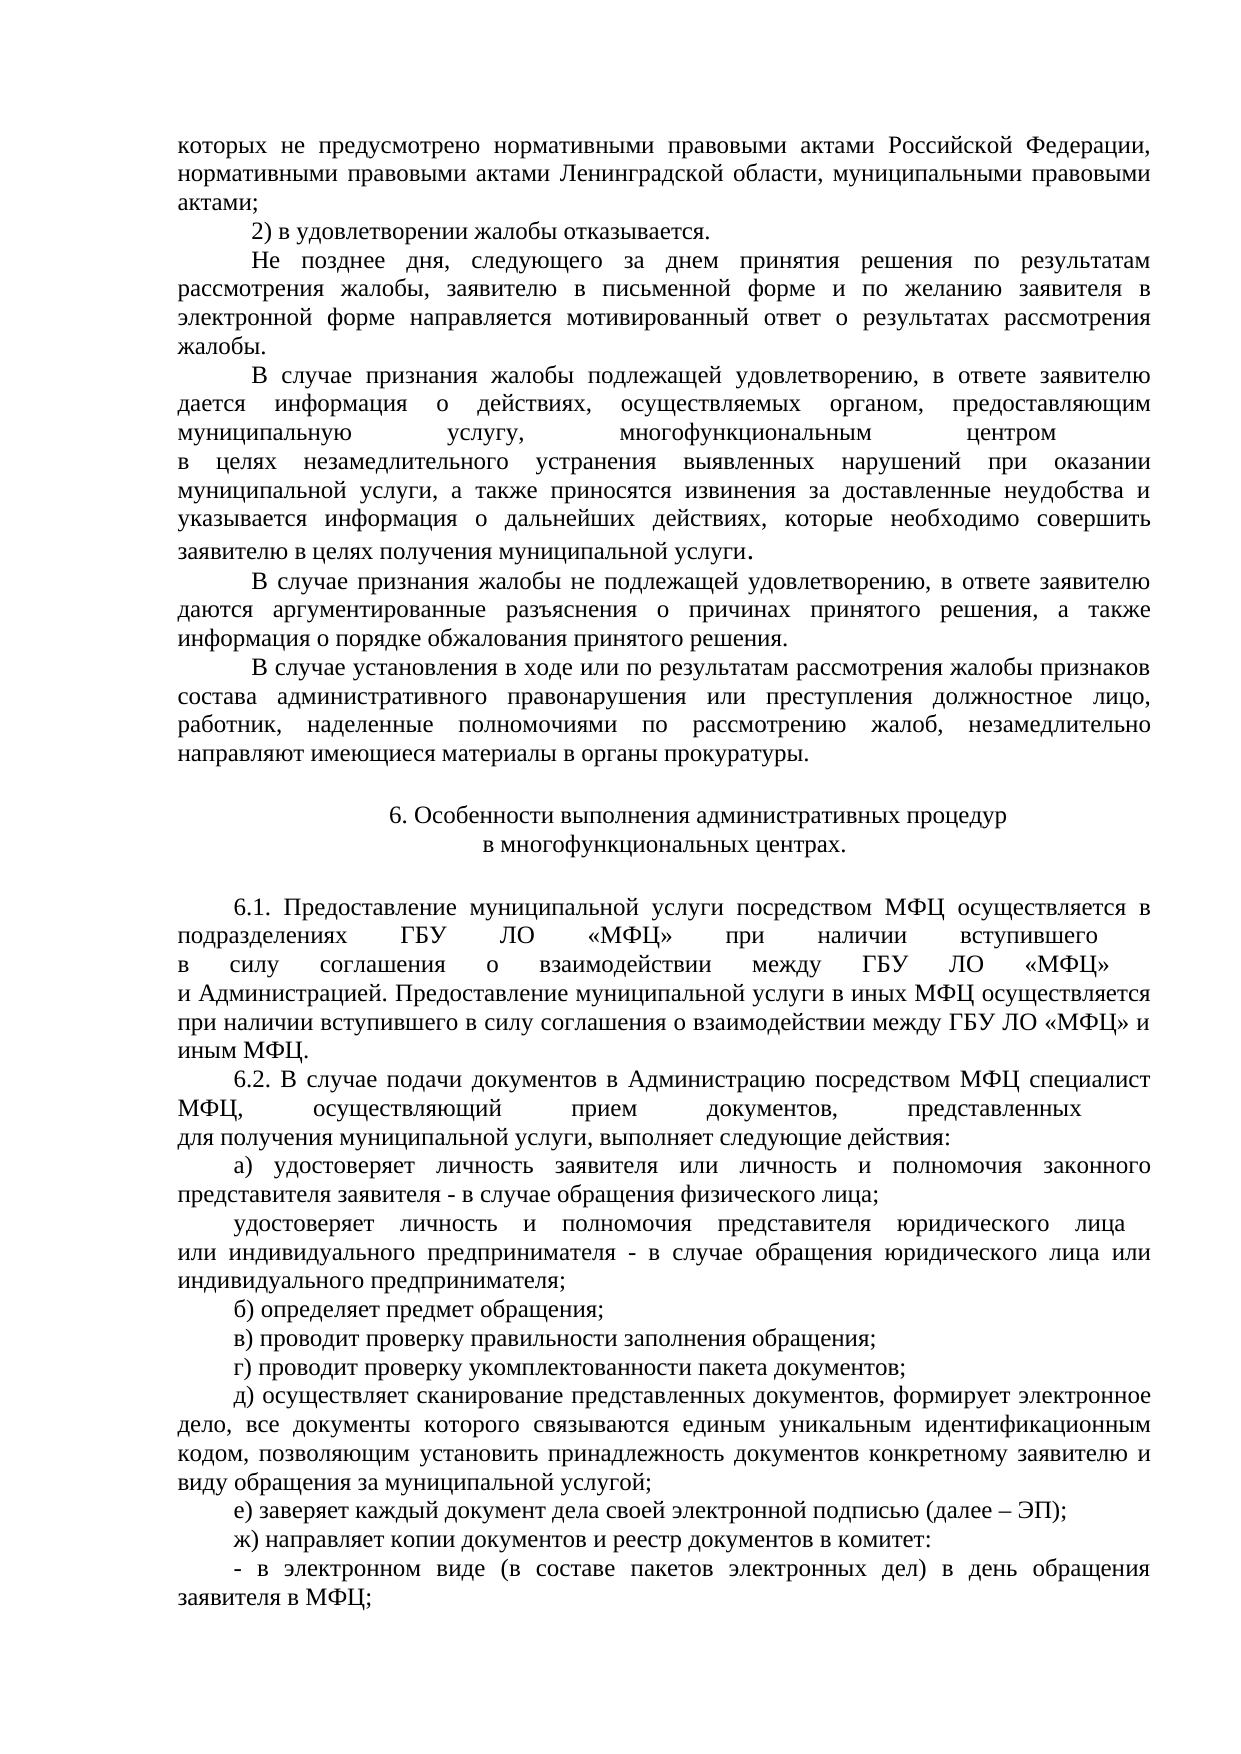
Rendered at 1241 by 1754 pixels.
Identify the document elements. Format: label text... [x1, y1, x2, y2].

text В случае установления в ходе или по результатам рассмотрения жалобы признаков состава административного правонарушения или преступления должностное лицо, работник, наделенные полномочиями по рассмотрению жалоб, незамедлительно направляют имеющиеся материалы в органы прокуратуры. [177, 652, 1152, 767]
text В случае признания жалобы не подлежащей удовлетворению, в ответе заявителю даются аргументированные разъяснения о причинах принятого решения, а также информация о порядке обжалования принятого решения. [177, 566, 1152, 652]
text 6.2. В случае подачи документов в Администрацию посредством МФЦ специалист МФЦ, осуществляющий прием документов, представленных для получения муниципальной услуги, выполняет следующие действия: [177, 1064, 1152, 1150]
text е) заверяет каждый документ дела своей электронной подписью (далее – ЭП); [177, 1495, 1152, 1524]
text 2) в удовлетворении жалобы отказывается. [177, 216, 1152, 245]
text г) проводит проверку укомплектованности пакета документов; [177, 1352, 1152, 1380]
text 6.1. Предоставление муниципальной услуги посредством МФЦ осуществляется в подразделениях ГБУ ЛО «МФЦ» при наличии вступившего в силу соглашения о взаимодействии между ГБУ ЛО «МФЦ» и Администрацией. Предоставление муниципальной услуги в иных МФЦ осуществляется при наличии вступившего в силу соглашения о взаимодействии между ГБУ ЛО «МФЦ» и иным МФЦ. [177, 892, 1152, 1064]
text д) осуществляет сканирование представленных документов, формирует электронное дело, все документы которого связываются единым уникальным идентификационным кодом, позволяющим установить принадлежность документов конкретному заявителю и виду обращения за муниципальной услугой; [177, 1380, 1152, 1495]
text 6. Особенности выполнения административных процедур в многофункциональных центрах. [177, 801, 1152, 858]
text - в электронном виде (в составе пакетов электронных дел) в день обращения заявителя в МФЦ; [177, 1553, 1152, 1610]
text Не позднее дня, следующего за днем принятия решения по результатам рассмотрения жалобы, заявителю в письменной форме и по желанию заявителя в электронной форме направляется мотивированный ответ о результатах рассмотрения жалобы. [177, 245, 1152, 360]
text б) определяет предмет обращения; [177, 1294, 1152, 1323]
text ж) направляет копии документов и реестр документов в комитет: [177, 1524, 1152, 1553]
text в) проводит проверку правильности заполнения обращения; [177, 1323, 1152, 1352]
text а) удостоверяет личность заявителя или личность и полномочия законного представителя заявителя - в случае обращения физического лица; [177, 1150, 1152, 1208]
text удостоверяет личность и полномочия представителя юридического лица или индивидуального предпринимателя - в случае обращения юридического лица или индивидуального предпринимателя; [177, 1208, 1152, 1294]
text В случае признания жалобы подлежащей удовлетворению, в ответе заявителю дается информация о действиях, осуществляемых органом, предоставляющим муниципальную услугу, многофункциональным центром в целях незамедлительного устранения выявленных нарушений при оказании муниципальной услуги, а также приносятся извинения за доставленные неудобства и указывается информация о дальнейших действиях, которые необходимо совершить заявителю в целях получения муниципальной услуги. [177, 360, 1152, 566]
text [177, 130, 1152, 216]
